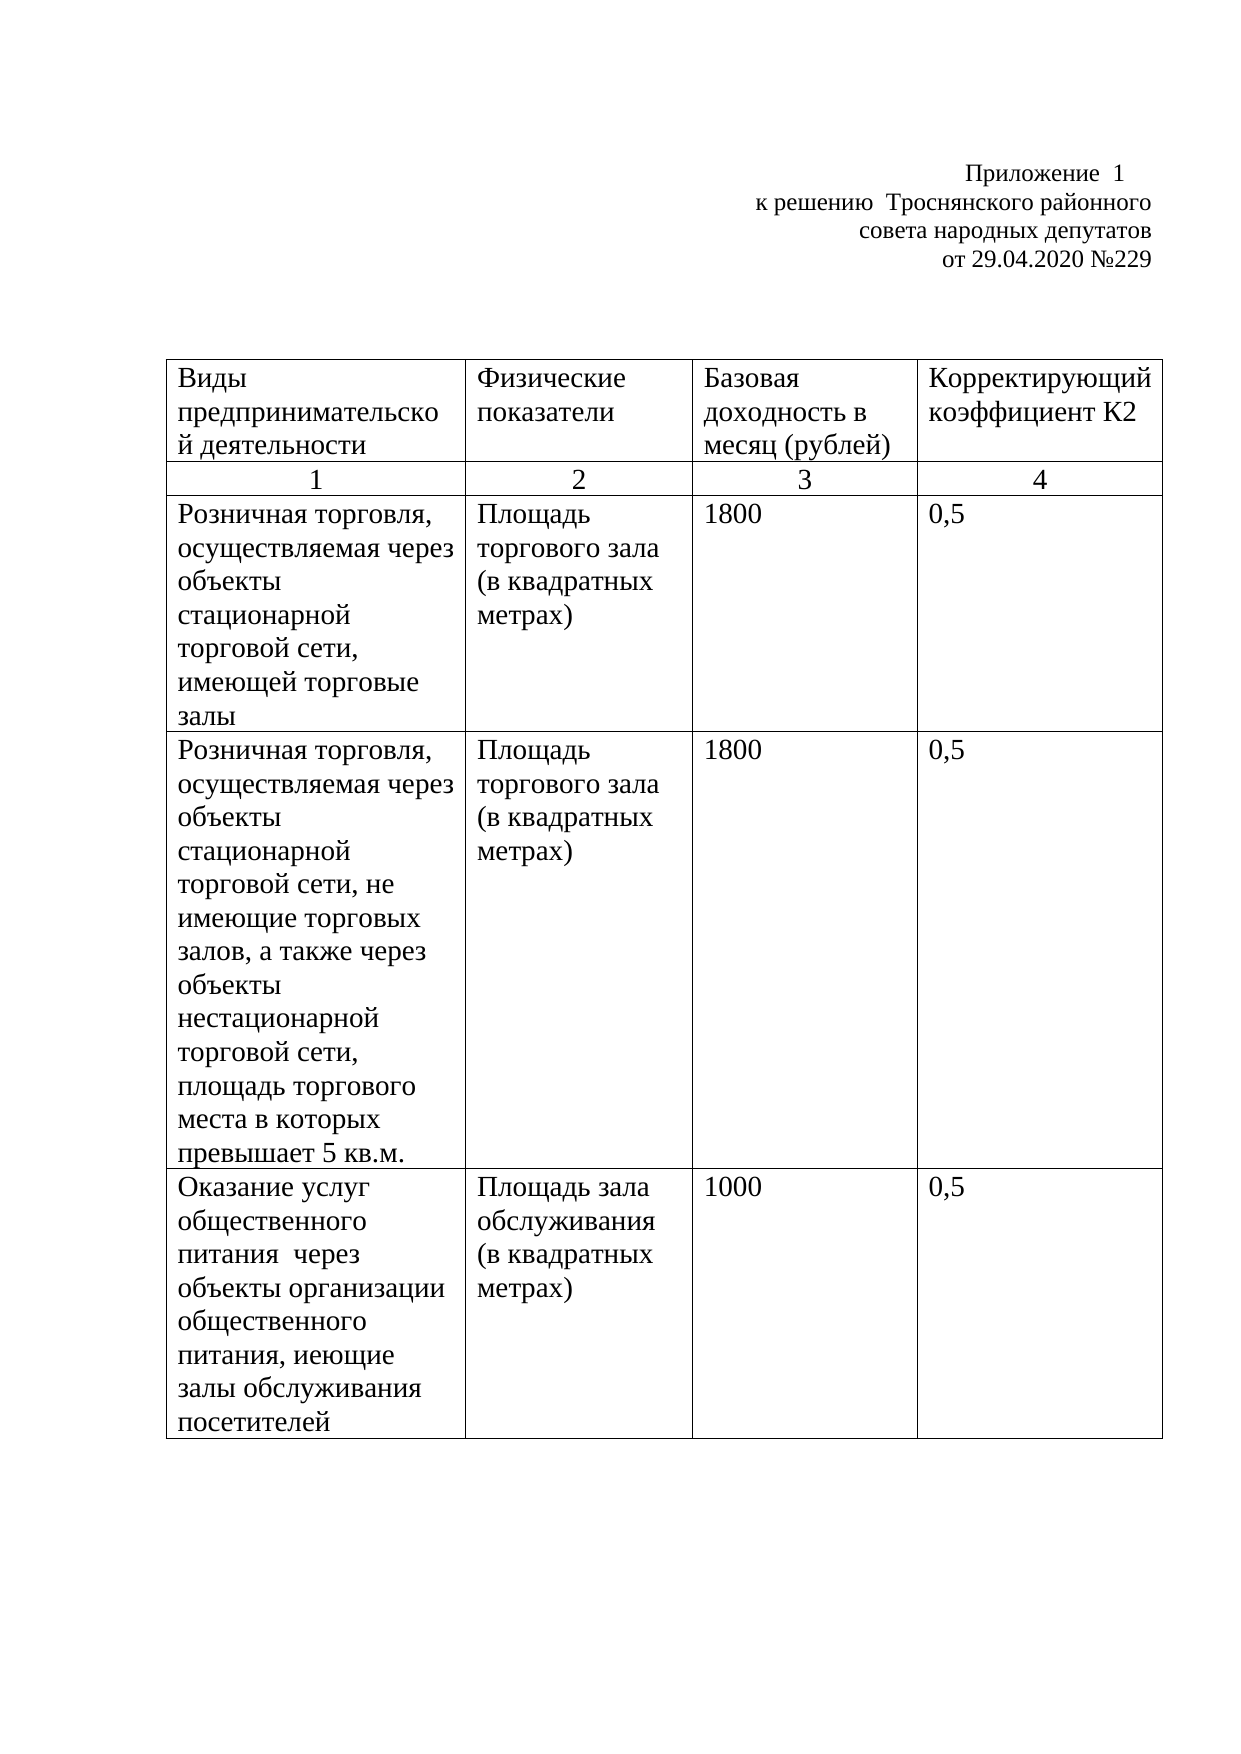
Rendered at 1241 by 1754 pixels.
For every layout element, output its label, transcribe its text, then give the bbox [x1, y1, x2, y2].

table_cell 1000 [693, 1169, 917, 1438]
table_cell Оказание услуг общественного питания через объекты организации общественного питания, иеющие залы обслуживания посетителей [167, 1169, 465, 1438]
table_cell 1 [167, 462, 465, 495]
table_cell 3 [693, 462, 917, 495]
table_cell 2 [466, 462, 692, 495]
text от 29.04.2020 №229 [177, 244, 1152, 273]
text к решению Троснянского районного [177, 187, 1152, 215]
text совета народных депутатов [177, 215, 1152, 244]
table_cell 0,5 [918, 1169, 1162, 1438]
table_cell 1800 [693, 732, 917, 1168]
table_cell 0,5 [918, 496, 1162, 731]
table_header Корректирующий коэффициент К2 [918, 360, 1162, 461]
table_header Физические показатели [466, 360, 692, 461]
table_cell 4 [918, 462, 1162, 495]
table_cell Площадь торгового зала (в квадратных метрах) [466, 496, 692, 731]
text Приложение 1 [177, 158, 1152, 187]
table_cell Розничная торговля, осуществляемая через объекты стационарной торговой сети, имеющей торговые залы [167, 496, 465, 731]
table_header Базовая доходность в месяц (рублей) [693, 360, 917, 461]
table_cell Площадь зала обслуживания (в квадратных метрах) [466, 1169, 692, 1438]
table_cell 1800 [693, 496, 917, 731]
table_cell 0,5 [918, 732, 1162, 1168]
table_header Виды предпринимательской деятельности [167, 360, 465, 461]
table_cell Площадь торгового зала (в квадратных метрах) [466, 732, 692, 1168]
table_cell Розничная торговля, осуществляемая через объекты стационарной торговой сети, не имеющие торговых залов, а также через объекты нестационарной торговой сети, площадь торгового места в которых превышает 5 кв.м. [167, 732, 465, 1168]
